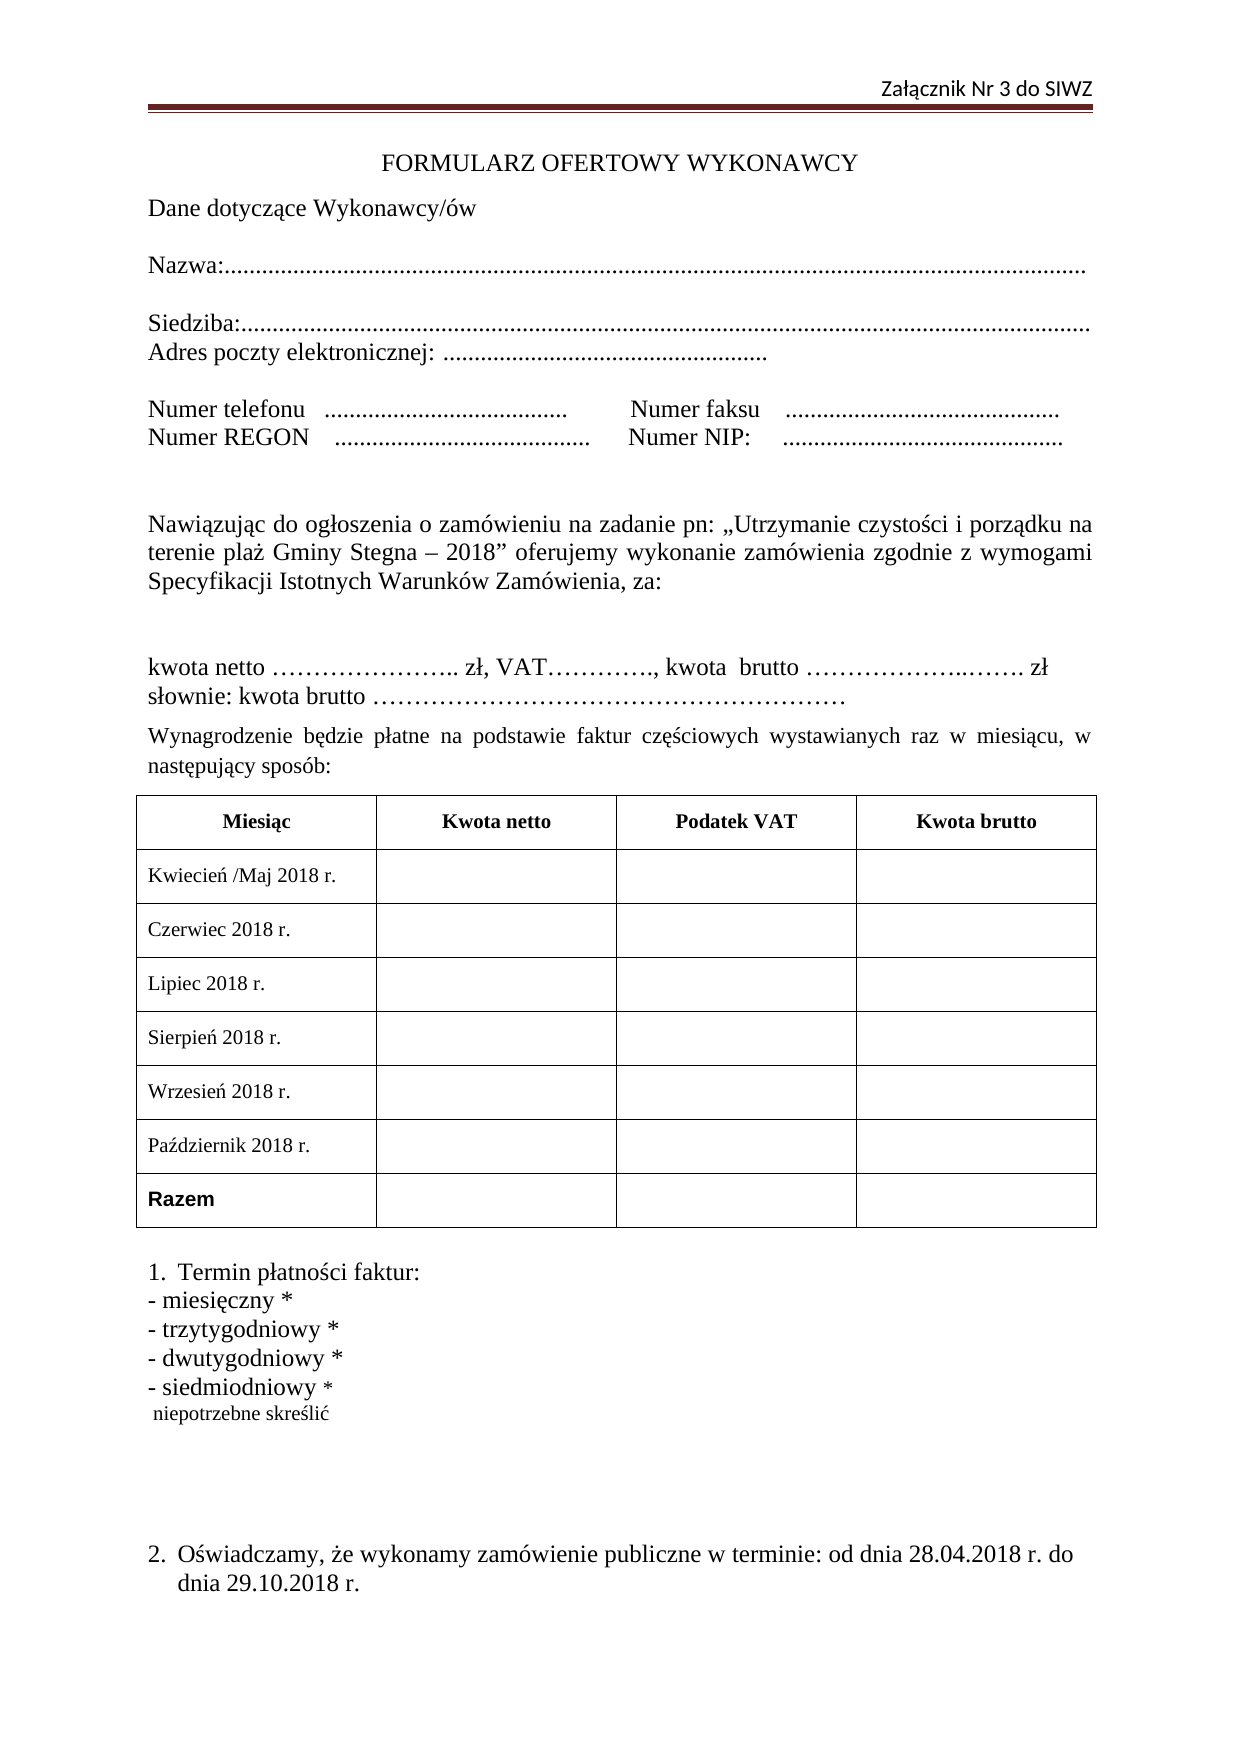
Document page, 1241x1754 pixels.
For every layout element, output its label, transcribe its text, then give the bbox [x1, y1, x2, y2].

table_cell Razem [137, 1174, 376, 1227]
table_cell [617, 1120, 856, 1173]
table_header Podatek VAT [617, 796, 856, 849]
text - dwutygodniowy * [148, 1343, 1093, 1372]
table_cell [617, 904, 856, 957]
text Adres poczty elektronicznej: .................................................... [148, 337, 1093, 366]
table_cell Październik 2018 r. [137, 1120, 376, 1173]
table_cell [617, 958, 856, 1011]
list Oświadczamy, że wykonamy zamówienie publiczne w terminie: od dnia 28.04.2018 r. do dnia 29.10.2018 r. [148, 1539, 1093, 1597]
table_cell Sierpień 2018 r. [137, 1012, 376, 1065]
table_cell [617, 850, 856, 903]
table_cell Kwiecień /Maj 2018 r. [137, 850, 376, 903]
text niepotrzebne skreślić [148, 1400, 1093, 1424]
table_cell [617, 1066, 856, 1119]
text - trzytygodniowy * [148, 1314, 1093, 1343]
text Siedziba:........................................................................................................................................ [148, 308, 1093, 337]
table_cell [617, 1174, 856, 1227]
table_cell [377, 1120, 616, 1173]
table_cell Lipiec 2018 r. [137, 958, 376, 1011]
table_cell [377, 850, 616, 903]
text FORMULARZ OFERTOWY WYKONAWCY [148, 148, 1093, 176]
list Termin płatności faktur: [148, 1257, 1093, 1285]
text Wynagrodzenie będzie płatne na podstawie faktur częściowych wystawianych raz w miesiącu, w następujący sposób: [148, 722, 1093, 779]
table_cell [857, 958, 1096, 1011]
text Numer telefonu ....................................... Numer faksu ............................................ [148, 394, 1093, 422]
text Dane dotyczące Wykonawcy/ów [148, 193, 1093, 222]
text Nazwa:.......................................................................................................................................... [148, 251, 1093, 279]
table_header Kwota netto [377, 796, 616, 849]
text Nawiązując do ogłoszenia o zamówieniu na zadanie pn: „Utrzymanie czystości i porządku na terenie plaż Gminy Stegna – 2018” oferujemy wykonanie zamówienia zgodnie z wymogami Specyfikacji Istotnych Warunków Zamówienia, za: [148, 509, 1093, 595]
table_cell Czerwiec 2018 r. [137, 904, 376, 957]
table_cell [857, 1012, 1096, 1065]
text Numer REGON ......................................... Numer NIP: ............................................. [148, 422, 1093, 451]
table_cell [857, 850, 1096, 903]
table_cell [857, 1120, 1096, 1173]
text - siedmiodniowy * [148, 1372, 1093, 1400]
table_cell [377, 1066, 616, 1119]
text słownie: kwota brutto ………………………………………………… [148, 681, 1093, 710]
table_cell [857, 904, 1096, 957]
table_cell [377, 1174, 616, 1227]
table_cell [857, 1066, 1096, 1119]
table_header Miesiąc [137, 796, 376, 849]
table_cell [377, 1012, 616, 1065]
table_cell [857, 1174, 1096, 1227]
text - miesięczny * [148, 1285, 1093, 1314]
text kwota netto ………………….. zł, VAT…………., kwota brutto ………………..……. zł [148, 652, 1093, 681]
table_cell Wrzesień 2018 r. [137, 1066, 376, 1119]
table_header Kwota brutto [857, 796, 1096, 849]
table_cell [617, 1012, 856, 1065]
table_cell [377, 958, 616, 1011]
table_cell [377, 904, 616, 957]
